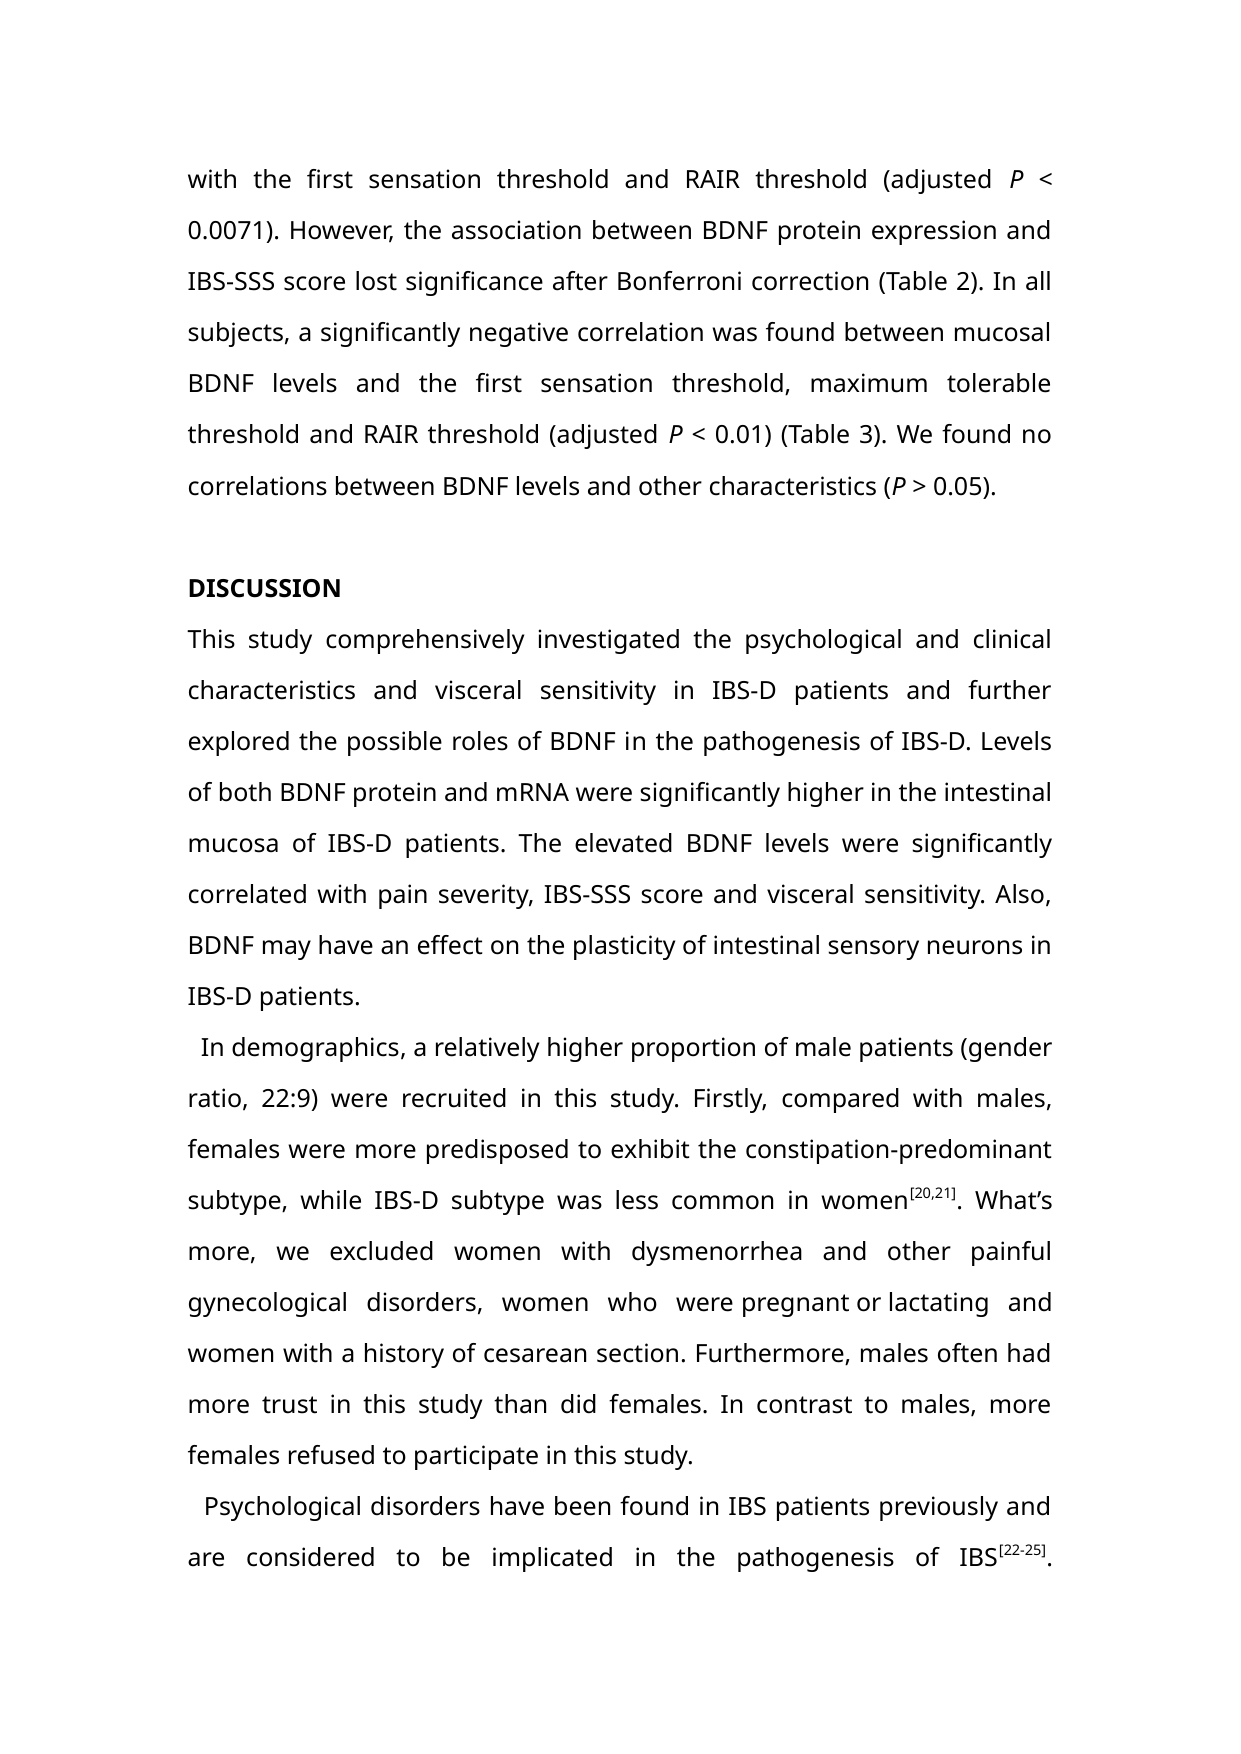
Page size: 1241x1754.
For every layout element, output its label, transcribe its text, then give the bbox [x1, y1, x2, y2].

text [187, 162, 1053, 502]
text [187, 1489, 1053, 1574]
text In demographics, a relatively higher proportion of male patients (gender ratio, 22:9) were recruited in this study. Firstly, compared with males, females were more predisposed to exhibit the constipation-predominant subtype, while IBS-D subtype was less common in women[20,21]. What’s more, we excluded women with dysmenorrhea and other painful gynecological disorders, women who were pregnant or lactating and women with a history of cesarean section. Furthermore, males often had more trust in this study than did females. In contrast to males, more females refused to participate in this study. [187, 1030, 1053, 1472]
text This study comprehensively investigated the psychological and clinical characteristics and visceral sensitivity in IBS-D patients and further explored the possible roles of BDNF in the pathogenesis of IBS-D. Levels of both BDNF protein and mRNA were significantly higher in the intestinal mucosa of IBS-D patients. The elevated BDNF levels were significantly correlated with pain severity, IBS-SSS score and visceral sensitivity. Also, BDNF may have an effect on the plasticity of intestinal sensory neurons in IBS-D patients. [187, 621, 1053, 1013]
text DISCUSSION [187, 570, 1053, 604]
